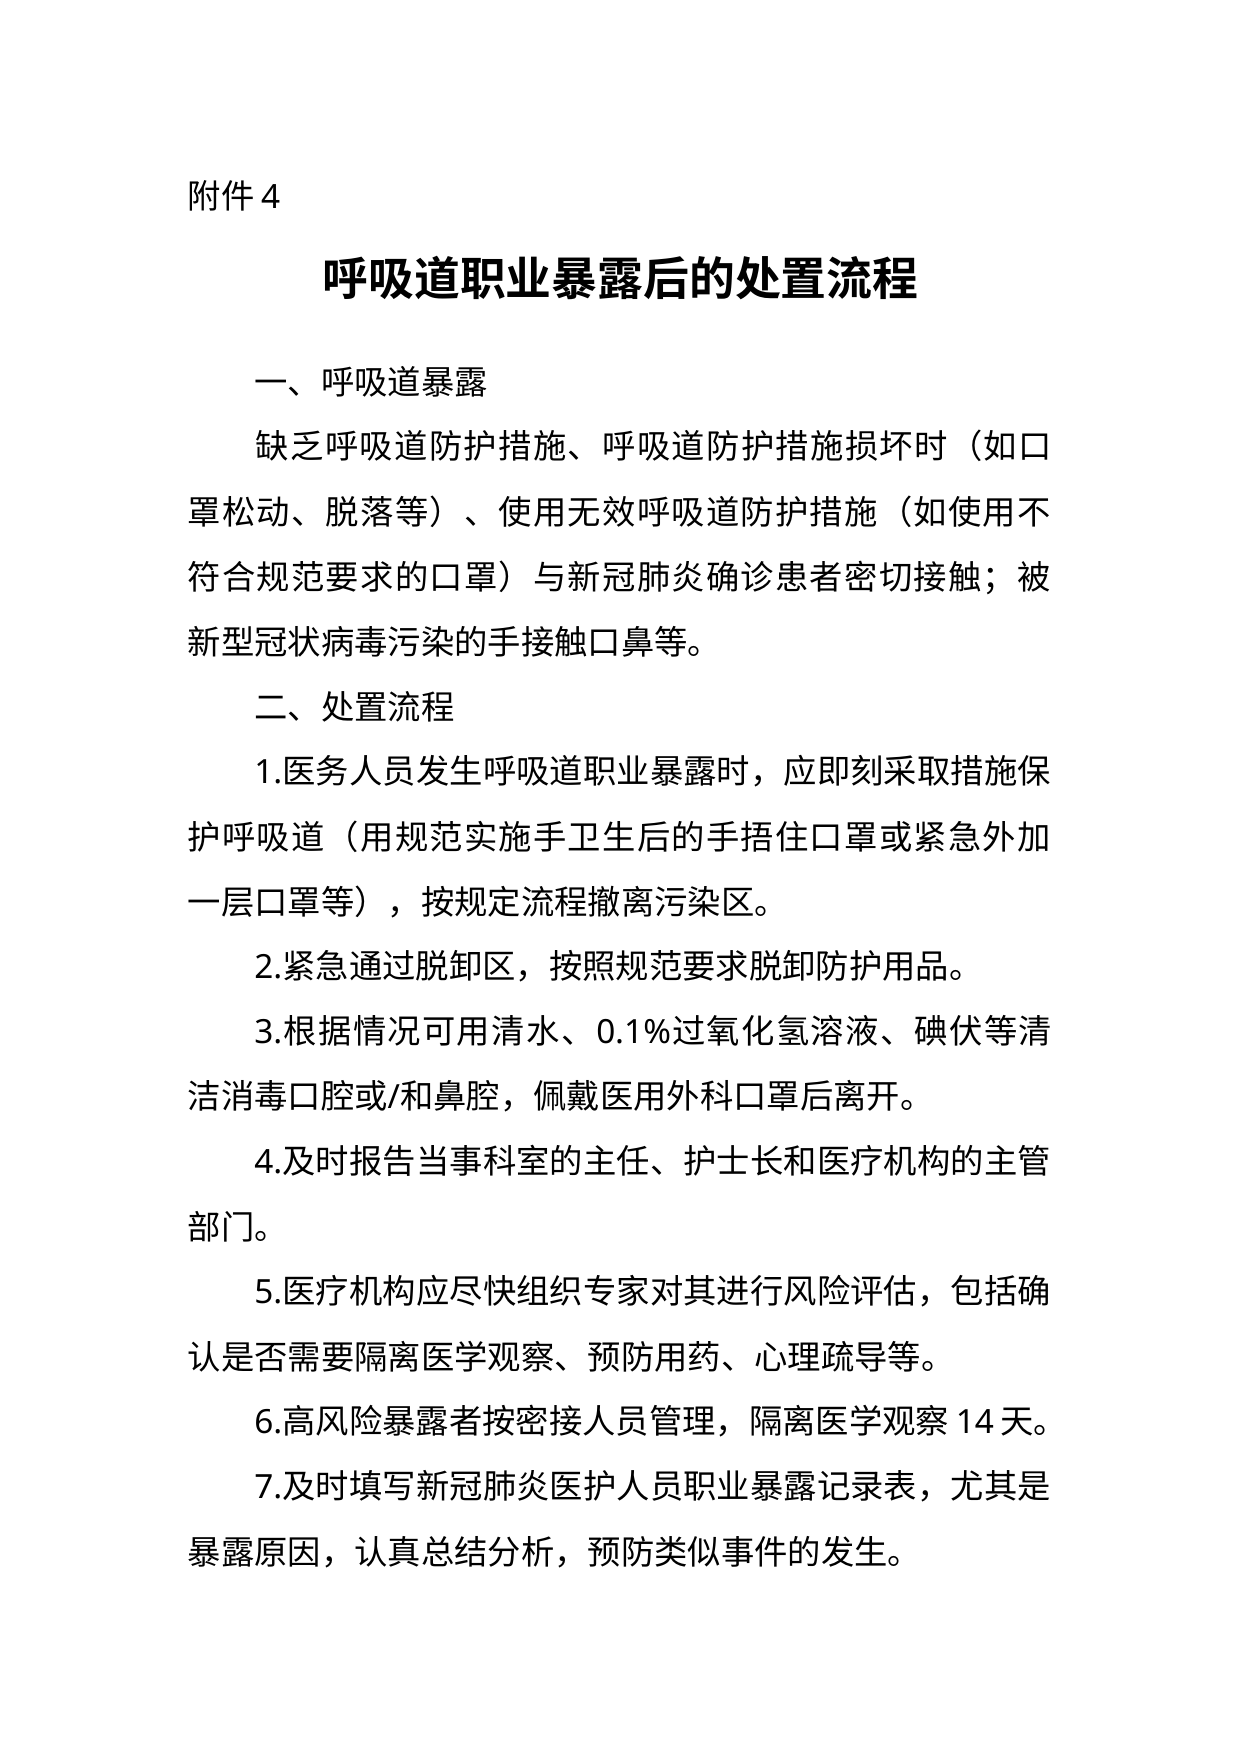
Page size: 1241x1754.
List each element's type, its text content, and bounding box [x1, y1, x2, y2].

text 7.及时填写新冠肺炎医护人员职业暴露记录表，尤其是暴露原因，认真总结分析，预防类似事件的发生。 [187, 1452, 1053, 1582]
text 2.紧急通过脱卸区，按照规范要求脱卸防护用品。 [187, 932, 1053, 997]
text 1.医务人员发生呼吸道职业暴露时，应即刻采取措施保护呼吸道（用规范实施手卫生后的手捂住口罩或紧急外加一层口罩等），按规定流程撤离污染区。 [187, 737, 1053, 932]
text 3.根据情况可用清水、0.1%过氧化氢溶液、碘伏等清洁消毒口腔或/和鼻腔，佩戴医用外科口罩后离开。 [187, 997, 1053, 1127]
text 缺乏呼吸道防护措施、呼吸道防护措施损坏时（如口罩松动、脱落等）、使用无效呼吸道防护措施（如使用不符合规范要求的口罩）与新冠肺炎确诊患者密切接触；被新型冠状病毒污染的手接触口鼻等。 [187, 412, 1053, 672]
text 4.及时报告当事科室的主任、护士长和医疗机构的主管部门。 [187, 1127, 1053, 1257]
text 6.高风险暴露者按密接人员管理，隔离医学观察14天。 [187, 1387, 1053, 1452]
text 呼吸道职业暴露后的处置流程 [187, 227, 1053, 324]
text 附件4 [187, 162, 1053, 227]
text 5.医疗机构应尽快组织专家对其进行风险评估，包括确认是否需要隔离医学观察、预防用药、心理疏导等。 [187, 1257, 1053, 1387]
text 二、处置流程 [187, 672, 1053, 737]
text 一、呼吸道暴露 [187, 347, 1053, 412]
